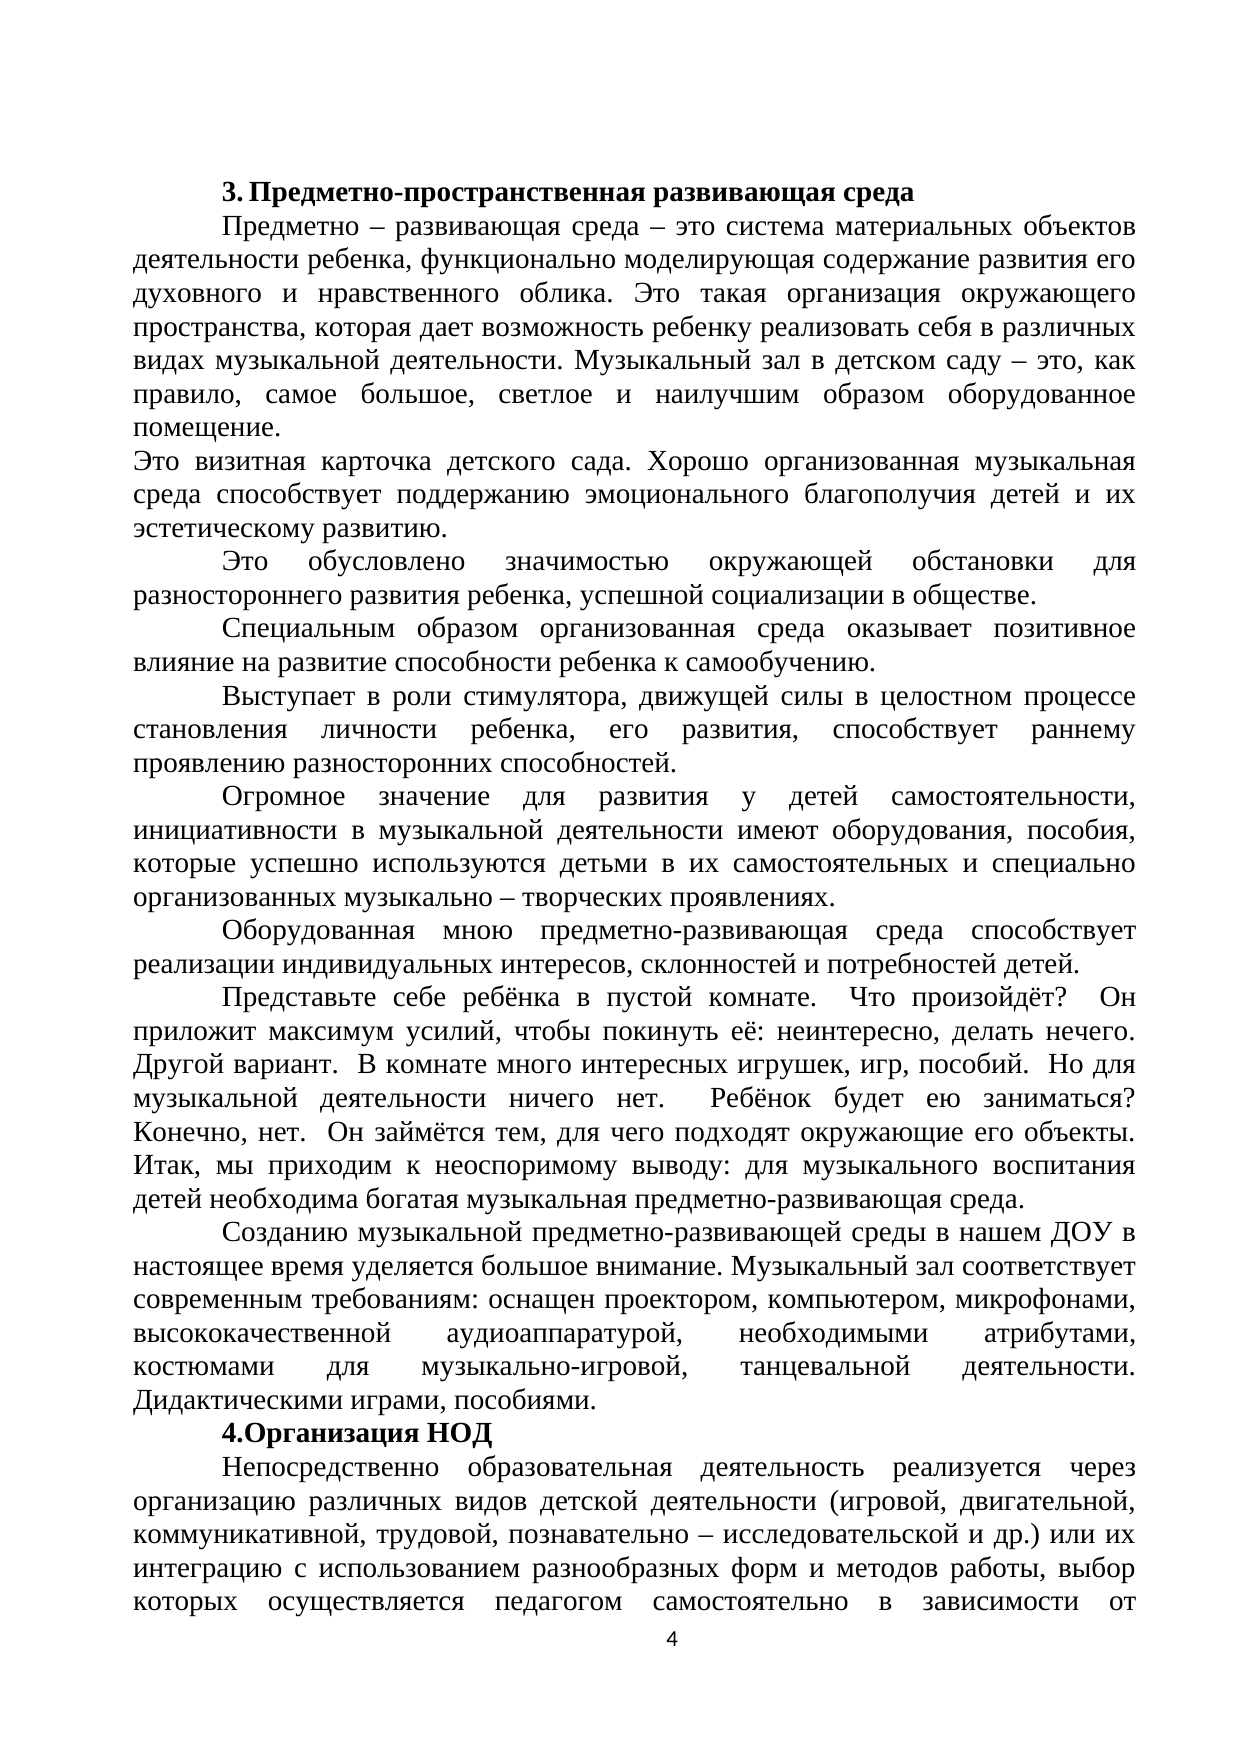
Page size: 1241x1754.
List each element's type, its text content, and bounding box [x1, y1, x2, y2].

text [133, 1449, 1137, 1617]
text Специальным образом организованная среда оказывает позитивное влияние на развитие способности ребенка к самообучению. [133, 611, 1137, 678]
text Огромное значение для развития у детей самостоятельности, инициативности в музыкальной деятельности имеют оборудования, пособия, которые успешно используются детьми в их самостоятельных и специально организованных музыкально – творческих проявлениях. [133, 778, 1137, 912]
text Представьте себе ребёнка в пустой комнате. Что произойдёт? Он приложит максимум усилий, чтобы покинуть её: неинтересно, делать нечего. Другой вариант. В комнате много интересных игрушек, игр, пособий. Но для музыкальной деятельности ничего нет. Ребёнок будет ею заниматься? Конечно, нет. Он займётся тем, для чего подходят окружающие его объекты. Итак, мы приходим к неоспоримому выводу: для музыкального воспитания детей необходима богатая музыкальная предметно-развивающая среда. [133, 979, 1137, 1214]
text 4.Организация НОД [133, 1416, 1137, 1449]
text Оборудованная мною предметно-развивающая среда способствует реализации индивидуальных интересов, склонностей и потребностей детей. [133, 912, 1137, 979]
text Созданию музыкальной предметно-развивающей среды в нашем ДОУ в настоящее время уделяется большое внимание. Музыкальный зал соответствует современным требованиям: оснащен проектором, компьютером, микрофонами, высококачественной аудиоаппаратурой, необходимыми атрибутами, костюмами для музыкально-игровой, танцевальной деятельности. Дидактическими играми, пособиями. [133, 1214, 1137, 1416]
text Это обусловлено значимостью окружающей обстановки для разностороннего развития ребенка, успешной социализации в обществе. [133, 543, 1137, 611]
text Предметно – развивающая среда – это система материальных объектов деятельности ребенка, функционально моделирующая содержание развития его духовного и нравственного облика. Это такая организация окружающего пространства, которая дает возможность ребенку реализовать себя в различных видах музыкальной деятельности. Музыкальный зал в детском саду – это, как правило, самое большое, светлое и наилучшим образом оборудованное помещение. Это визитная карточка детского сада. Хорошо организованная музыкальная среда способствует поддержанию эмоционального благополучия детей и их эстетическому развитию. [133, 208, 1137, 543]
text Выступает в роли стимулятора, движущей силы в целостном процессе становления личности ребенка, его развития, способствует раннему проявлению разносторонних способностей. [133, 678, 1137, 778]
text 3. Предметно-пространственная развивающая среда [133, 174, 1137, 208]
